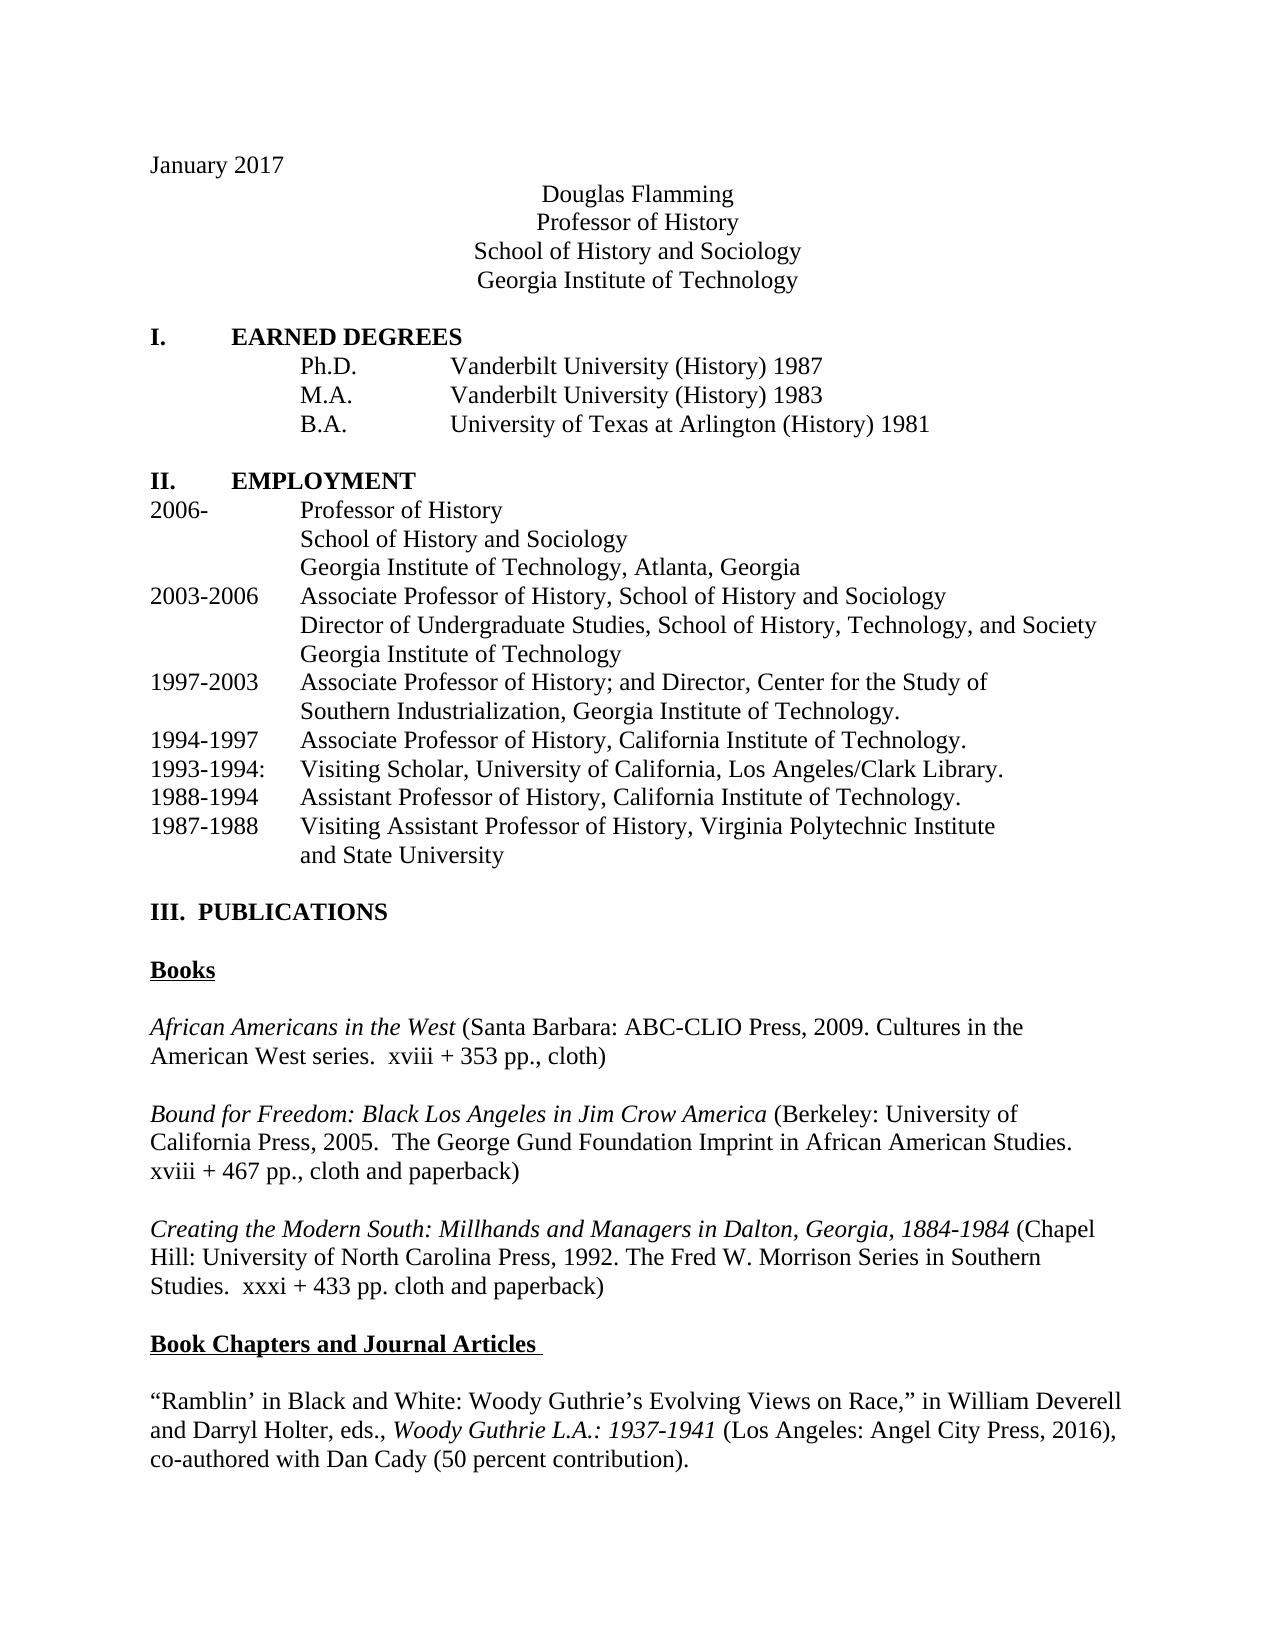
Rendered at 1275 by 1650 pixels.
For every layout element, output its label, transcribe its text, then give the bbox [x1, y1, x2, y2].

text 1987-1988 Visiting Assistant Professor of History, Virginia Polytechnic Institute [150, 811, 1125, 840]
text Director of Undergraduate Studies, School of History, Technology, and Society [150, 610, 1125, 639]
text 1993-1994: Visiting Scholar, University of California, Los Angeles/Clark Library. [150, 754, 1125, 782]
text Bound for Freedom: Black Los Angeles in Jim Crow America (Berkeley: University of California Press, 2005. The George Gund Foundation Imprint in African American Studies. xviii + 467 pp., cloth and paperback) [150, 1099, 1125, 1185]
text B.A. University of Texas at Arlington (History) 1981 [150, 409, 1125, 437]
text School of History and Sociology [150, 524, 1125, 552]
text 1988-1994 Assistant Professor of History, California Institute of Technology. [150, 782, 1125, 811]
text Georgia Institute of Technology, Atlanta, Georgia [150, 552, 1125, 581]
text Ph.D. Vanderbilt University (History) 1987 [150, 351, 1125, 380]
text January 2017 [150, 150, 1125, 179]
text III. PUBLICATIONS [150, 897, 1125, 926]
text Georgia Institute of Technology [150, 265, 1125, 294]
text II. EMPLOYMENT [150, 466, 1125, 495]
text and State University [150, 840, 1125, 869]
text M.A. Vanderbilt University (History) 1983 [150, 380, 1125, 409]
text Creating the Modern South: Millhands and Managers in Dalton, Georgia, 1884-1984 (Chapel Hill: University of North Carolina Press, 1992. The Fred W. Morrison Series in Southern Studies. xxxi + 433 pp. cloth and paperback) [150, 1214, 1125, 1300]
text 2003-2006 Associate Professor of History, School of History and Sociology [150, 581, 1125, 610]
text 1997-2003 Associate Professor of History; and Director, Center for the Study of [150, 667, 1125, 696]
text “Ramblin’ in Black and White: Woody Guthrie’s Evolving Views on Race,” in William Deverell and Darryl Holter, eds., Woody Guthrie L.A.: 1937-1941 (Los Angeles: Angel City Press, 2016), co-authored with Dan Cady (50 percent contribution). [150, 1386, 1125, 1472]
text Georgia Institute of Technology [150, 639, 1125, 667]
text 1994-1997 Associate Professor of History, California Institute of Technology. [150, 725, 1125, 754]
text African Americans in the West (Santa Barbara: ABC-CLIO Press, 2009. Cultures in the American West series. xviii + 353 pp., cloth) [150, 1012, 1125, 1070]
text Douglas Flamming [150, 179, 1125, 207]
text I. EARNED DEGREES [150, 322, 1125, 351]
text 2006- Professor of History [150, 495, 1125, 524]
text Books [150, 955, 1125, 984]
text Book Chapters and Journal Articles [150, 1329, 1125, 1357]
text Southern Industrialization, Georgia Institute of Technology. [150, 696, 1125, 725]
text School of History and Sociology [150, 236, 1125, 265]
text Professor of History [150, 207, 1125, 236]
